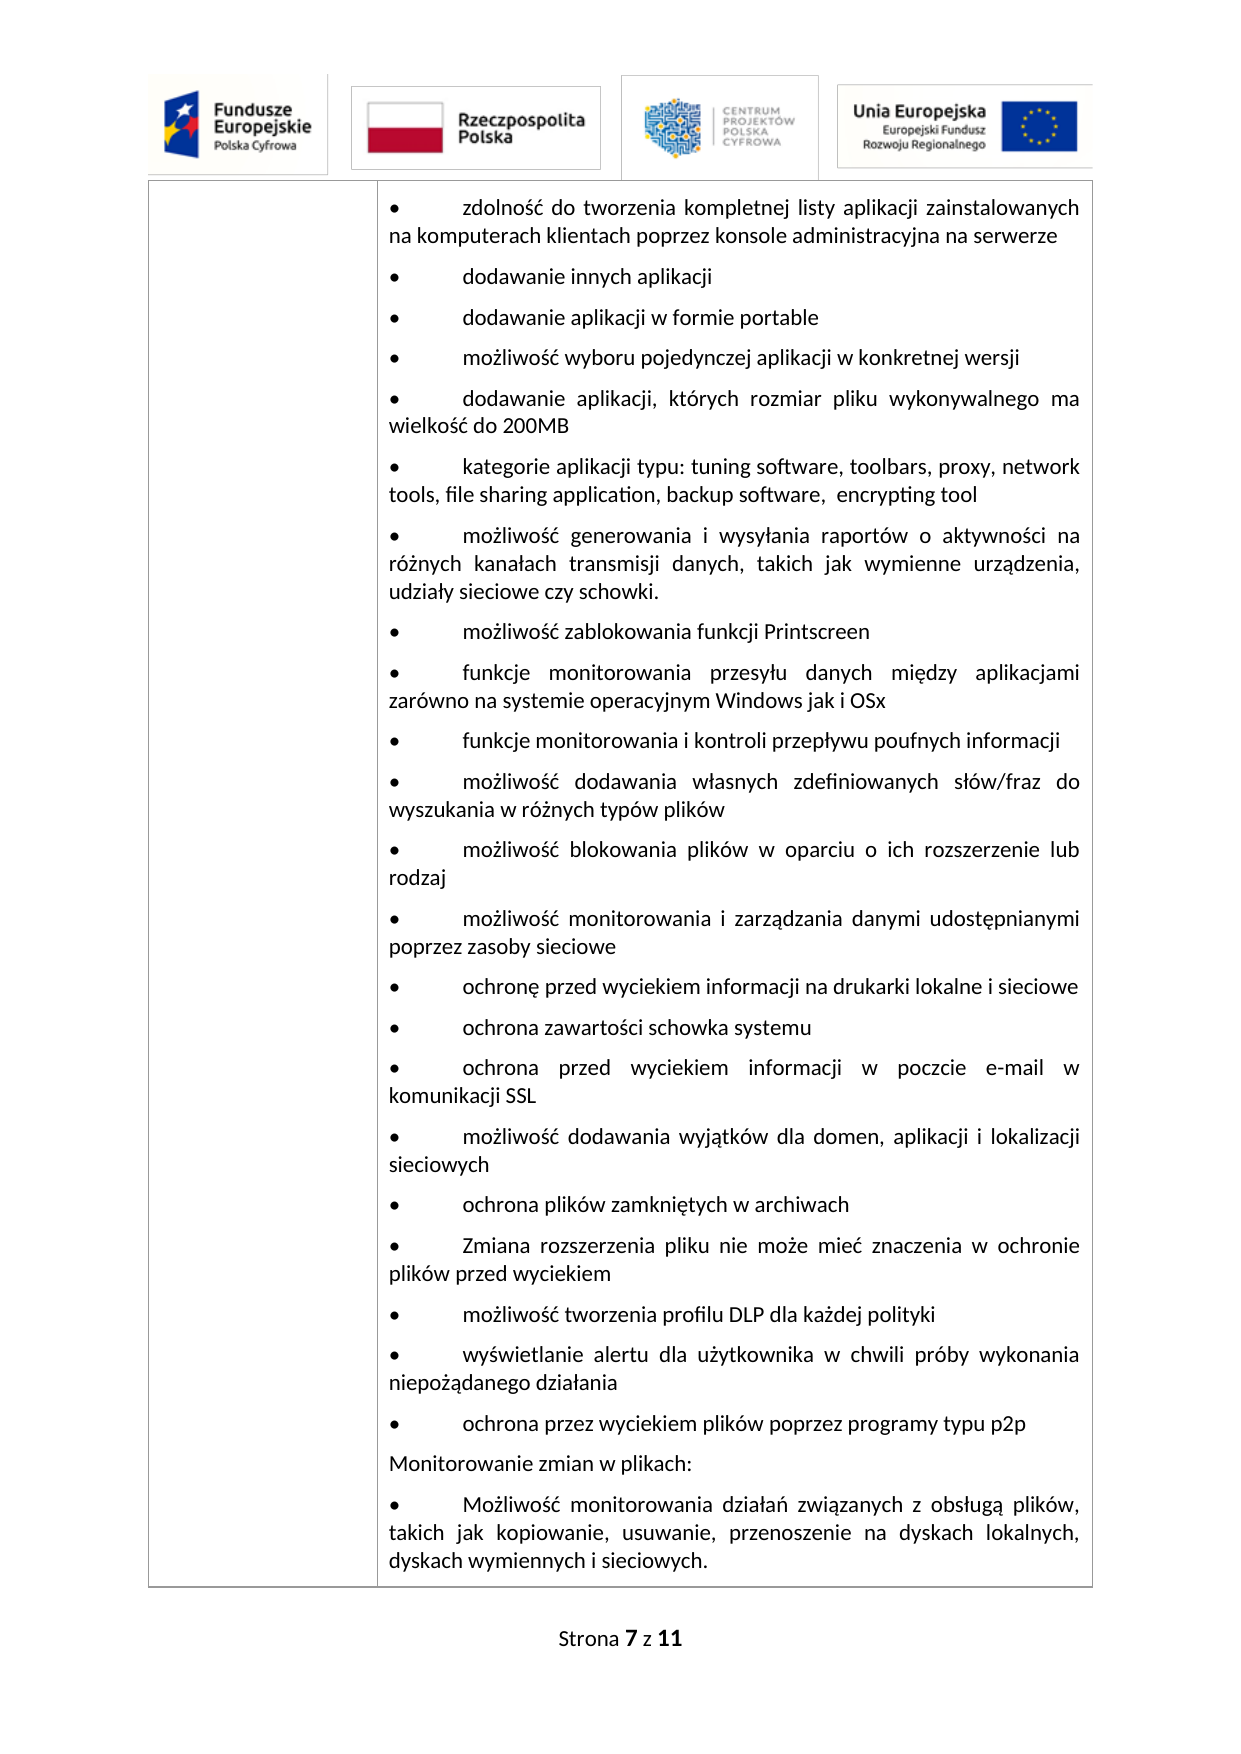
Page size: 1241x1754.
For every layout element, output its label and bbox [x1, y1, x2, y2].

table_cell [149, 181, 377, 1586]
table_cell [378, 181, 1092, 1586]
